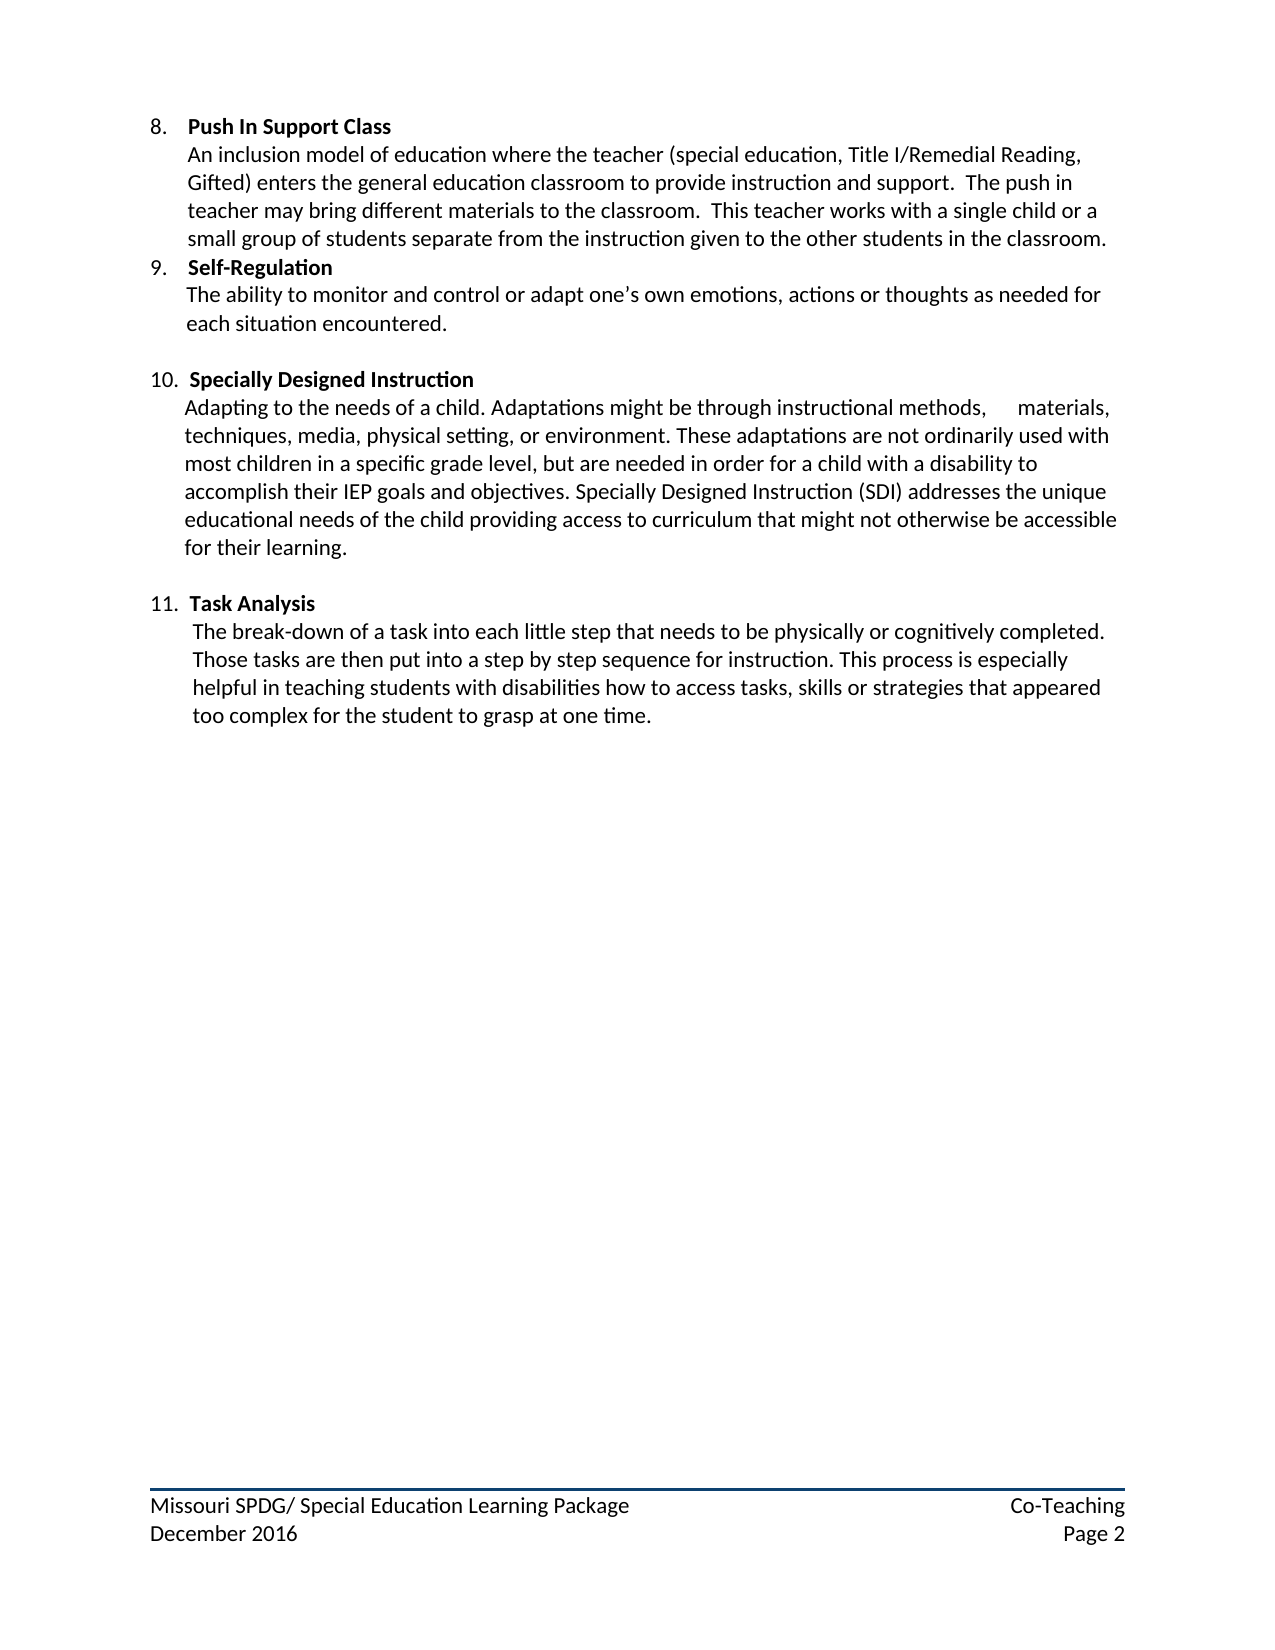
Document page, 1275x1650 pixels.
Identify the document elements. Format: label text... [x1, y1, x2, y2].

text The break-down of a task into each little step that needs to be physically or cognitively completed. Those tasks are then put into a step by step sequence for instruction. This process is especially helpful in teaching students with disabilities how to access tasks, skills or strategies that appeared too complex for the student to grasp at one time. [192, 617, 1125, 729]
text Adapting to the needs of a child. Adaptations might be through instructional methods, materials, techniques, media, physical setting, or environment. These adaptations are not ordinarily used with most children in a specific grade level, but are needed in order for a child with a disability to accomplish their IEP goals and objectives. Specially Designed Instruction (SDI) addresses the unique educational needs of the child providing access to curriculum that might not otherwise be accessible for their learning. [184, 393, 1125, 561]
text 10. Specially Designed Instruction [150, 365, 1125, 393]
text 11. Task Analysis [150, 589, 1125, 617]
list An inclusion model of education where the teacher (special education, Title I/Remedial Reading, Gifted) enters the general education classroom to provide instruction and support. The push in teacher may bring different materials to the classroom. This teacher works with a single child or a small group of students separate from the instruction given to the other students in the classroom. [187, 141, 1125, 253]
text The ability to monitor and control or adapt one’s own emotions, actions or thoughts as needed for each situation encountered. [186, 281, 1125, 337]
list 8. Push In Support Class [150, 112, 1125, 141]
text 9. Self-Regulation [150, 253, 1125, 281]
